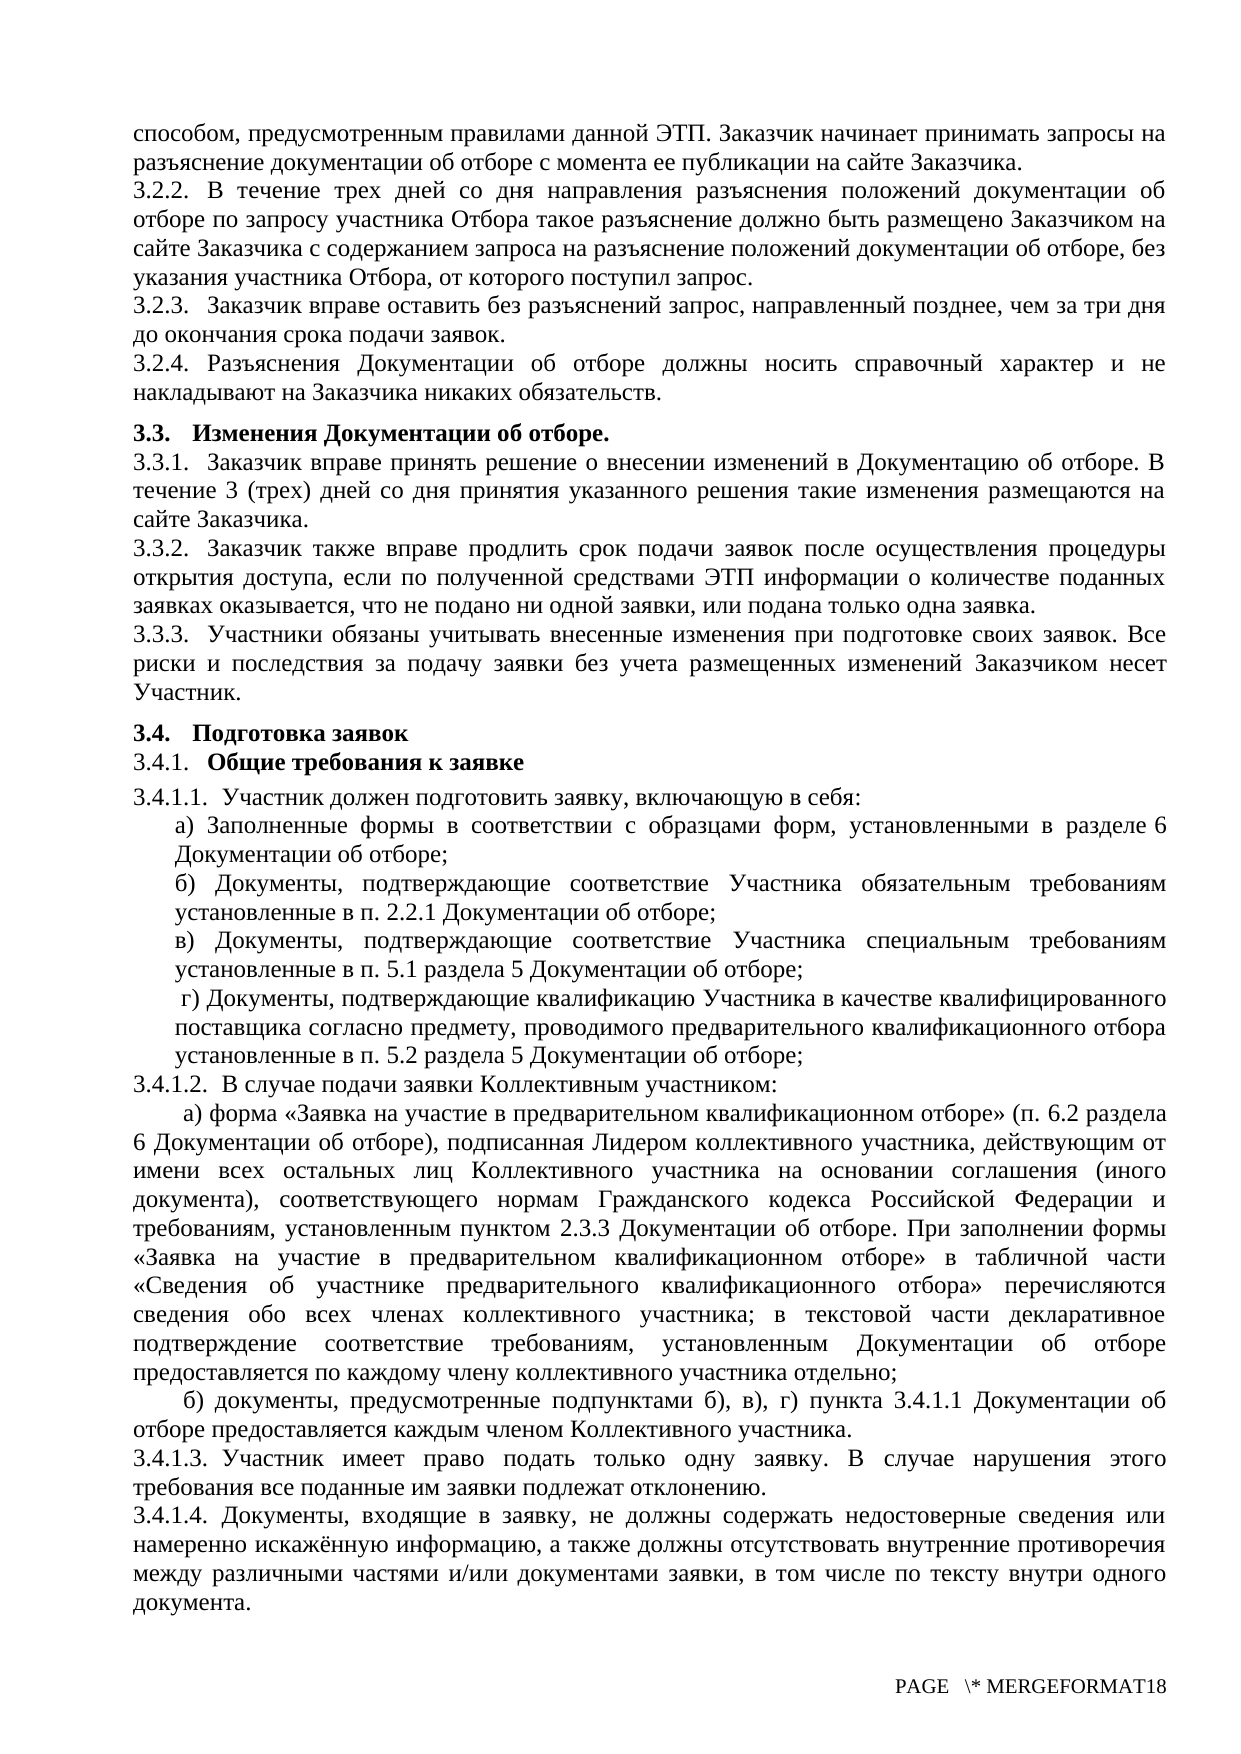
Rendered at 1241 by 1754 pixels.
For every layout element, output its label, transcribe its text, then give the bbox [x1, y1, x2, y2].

list Изменения Документации об отборе. [133, 418, 1167, 447]
list г) Документы, подтверждающие квалификацию Участника в качестве квалифицированного поставщика согласно предмету, проводимого предварительного квалификационного отбора установленные в п. 5.2 раздела 5 Документации об отборе; [174, 983, 1167, 1069]
list Документы, входящие в заявку, не должны содержать недостоверные сведения или намеренно искажённую информацию, а также должны отсутствовать внутренние противоречия между различными частями и/или документами заявки, в том числе по тексту внутри одного документа. [133, 1501, 1167, 1616]
list Заказчик также вправе продлить срок подачи заявок после осуществления процедуры открытия доступа, если по полученной средствами ЭТП информации о количестве поданных заявках оказывается, что не подано ни одной заявки, или подана только одна заявка. [133, 533, 1167, 619]
list Заказчик вправе принять решение о внесении изменений в Документацию об отборе. В течение 3 (трех) дней со дня принятия указанного решения такие изменения размещаются на сайте Заказчика. [133, 447, 1167, 533]
list Разъяснения Документации об отборе должны носить справочный характер и не накладывают на Заказчика никаких обязательств. [133, 348, 1167, 406]
list В случае подачи заявки Коллективным участником: [133, 1069, 1167, 1098]
list Участник должен подготовить заявку, включающую в себя: [133, 782, 1167, 811]
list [133, 118, 1167, 176]
list Общие требования к заявке [133, 747, 1167, 776]
list Участники обязаны учитывать внесенные изменения при подготовке своих заявок. Все риски и последствия за подачу заявки без учета размещенных изменений Заказчиком несет Участник. [133, 619, 1167, 706]
list Подготовка заявок [133, 718, 1167, 747]
list б) Документы, подтверждающие соответствие Участника обязательным требованиям установленные в п. 2.2.1 Документации об отборе; [174, 868, 1167, 926]
list б) документы, предусмотренные подпунктами б), в), г) пункта 3.4.1.1 Документации об отборе предоставляется каждым членом Коллективного участника. [133, 1386, 1167, 1443]
list В течение трех дней со дня направления разъяснения положений документации об отборе по запросу участника Отбора такое разъяснение должно быть размещено Заказчиком на сайте Заказчика с содержанием запроса на разъяснение положений документации об отборе, без указания участника Отбора, от которого поступил запрос. [133, 176, 1167, 291]
list Заказчик вправе оставить без разъяснений запрос, направленный позднее, чем за три дня до окончания срока подачи заявок. [133, 291, 1167, 348]
list в) Документы, подтверждающие соответствие Участника специальным требованиям установленные в п. 5.1 раздела 5 Документации об отборе; [174, 926, 1167, 983]
list Участник имеет право подать только одну заявку. В случае нарушения этого требования все поданные им заявки подлежат отклонению. [133, 1443, 1167, 1501]
list а) форма «Заявка на участие в предварительном квалификационном отборе» (п. 6.2 раздела 6 Документации об отборе), подписанная Лидером коллективного участника, действующим от имени всех остальных лиц Коллективного участника на основании соглашения (иного документа), соответствующего нормам Гражданского кодекса Российской Федерации и требованиям, установленным пунктом 2.3.3 Документации об отборе. При заполнении формы «Заявка на участие в предварительном квалификационном отборе» в табличной части «Сведения об участнике предварительного квалификационного отбора» перечисляются сведения обо всех членах коллективного участника; в текстовой части декларативное подтверждение соответствие требованиям, установленным Документации об отборе предоставляется по каждому члену коллективного участника отдельно; [133, 1098, 1167, 1386]
list а) Заполненные формы в соответствии с образцами форм, установленными в разделе 6 Документации об отборе; [174, 811, 1167, 868]
